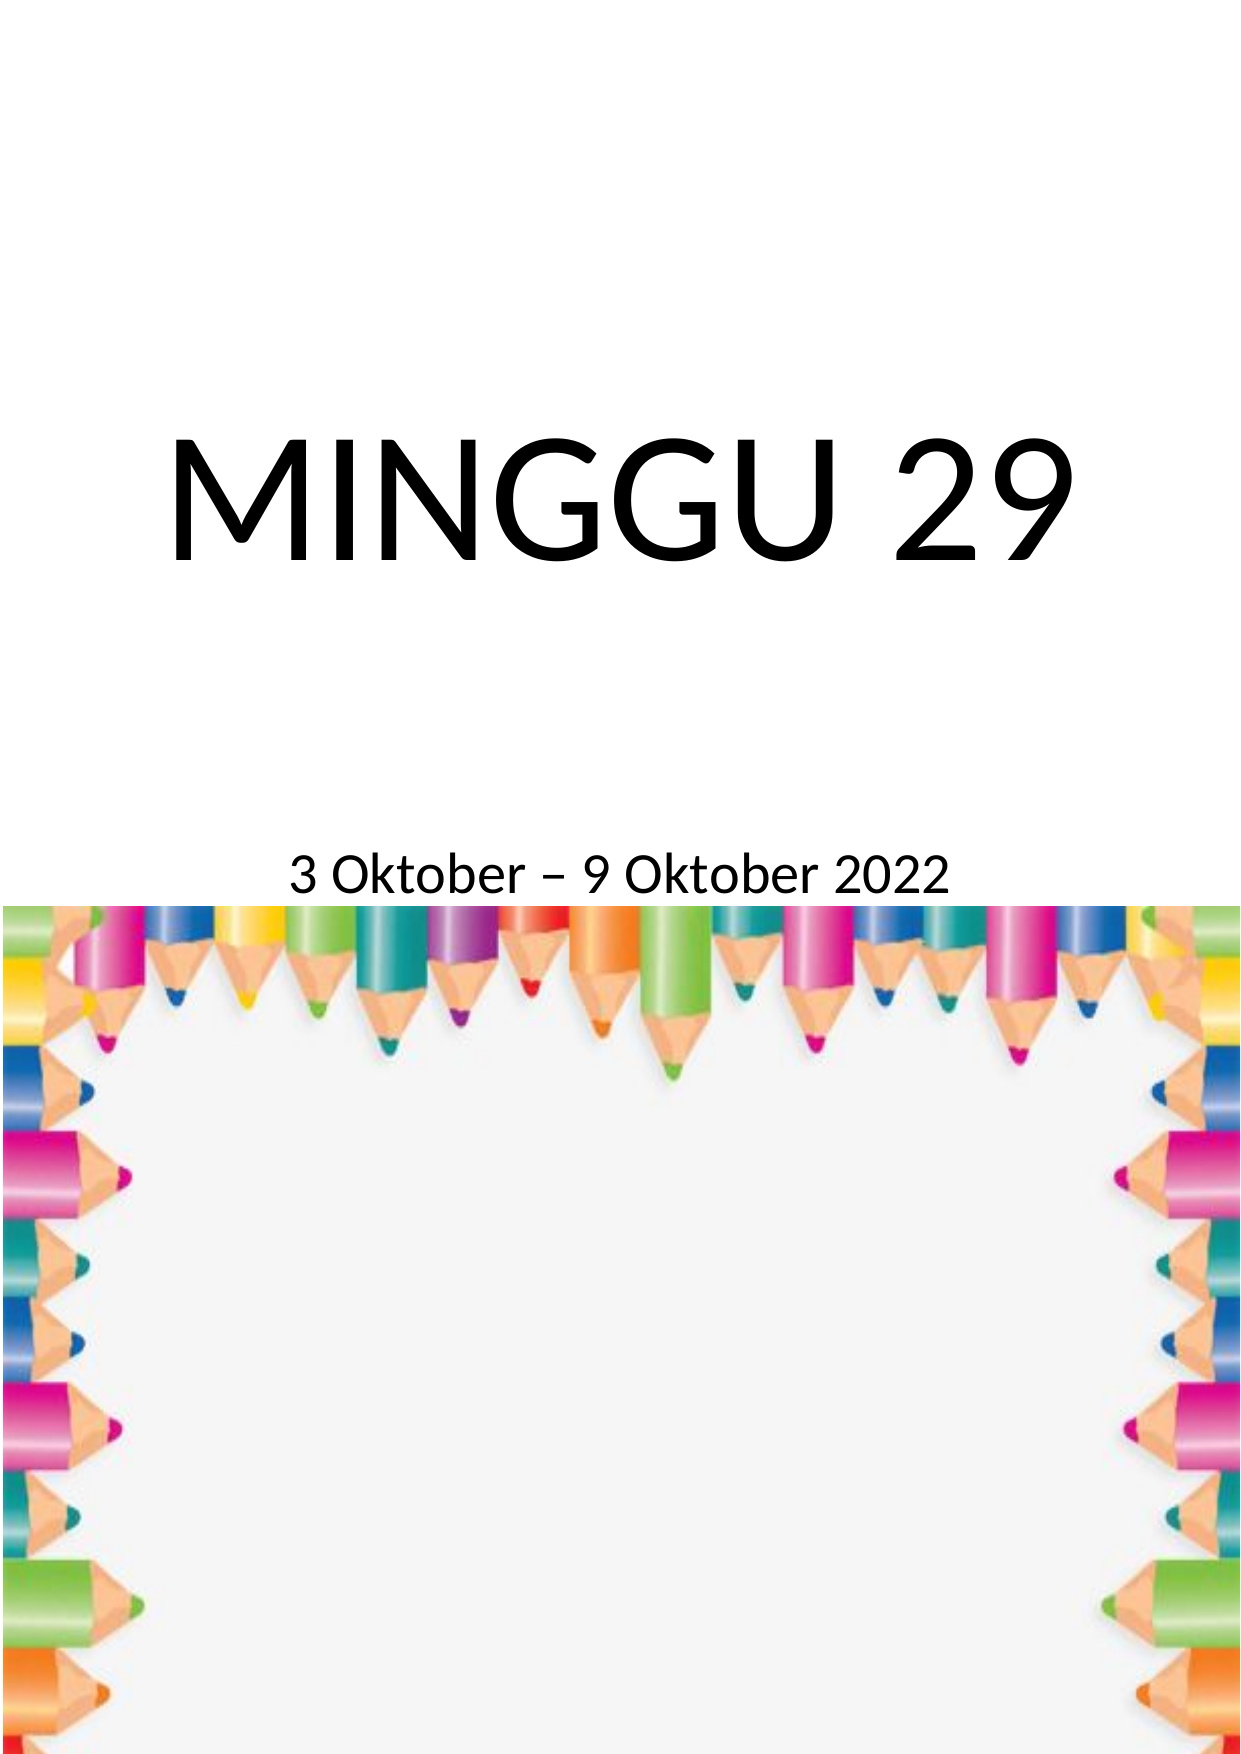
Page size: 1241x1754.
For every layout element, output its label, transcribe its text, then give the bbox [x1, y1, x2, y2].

picture [3, 906, 1241, 1754]
text 3 Oktober – 9 Oktober 2022 [150, 837, 1090, 908]
text MINGGU 29 [150, 379, 1090, 608]
